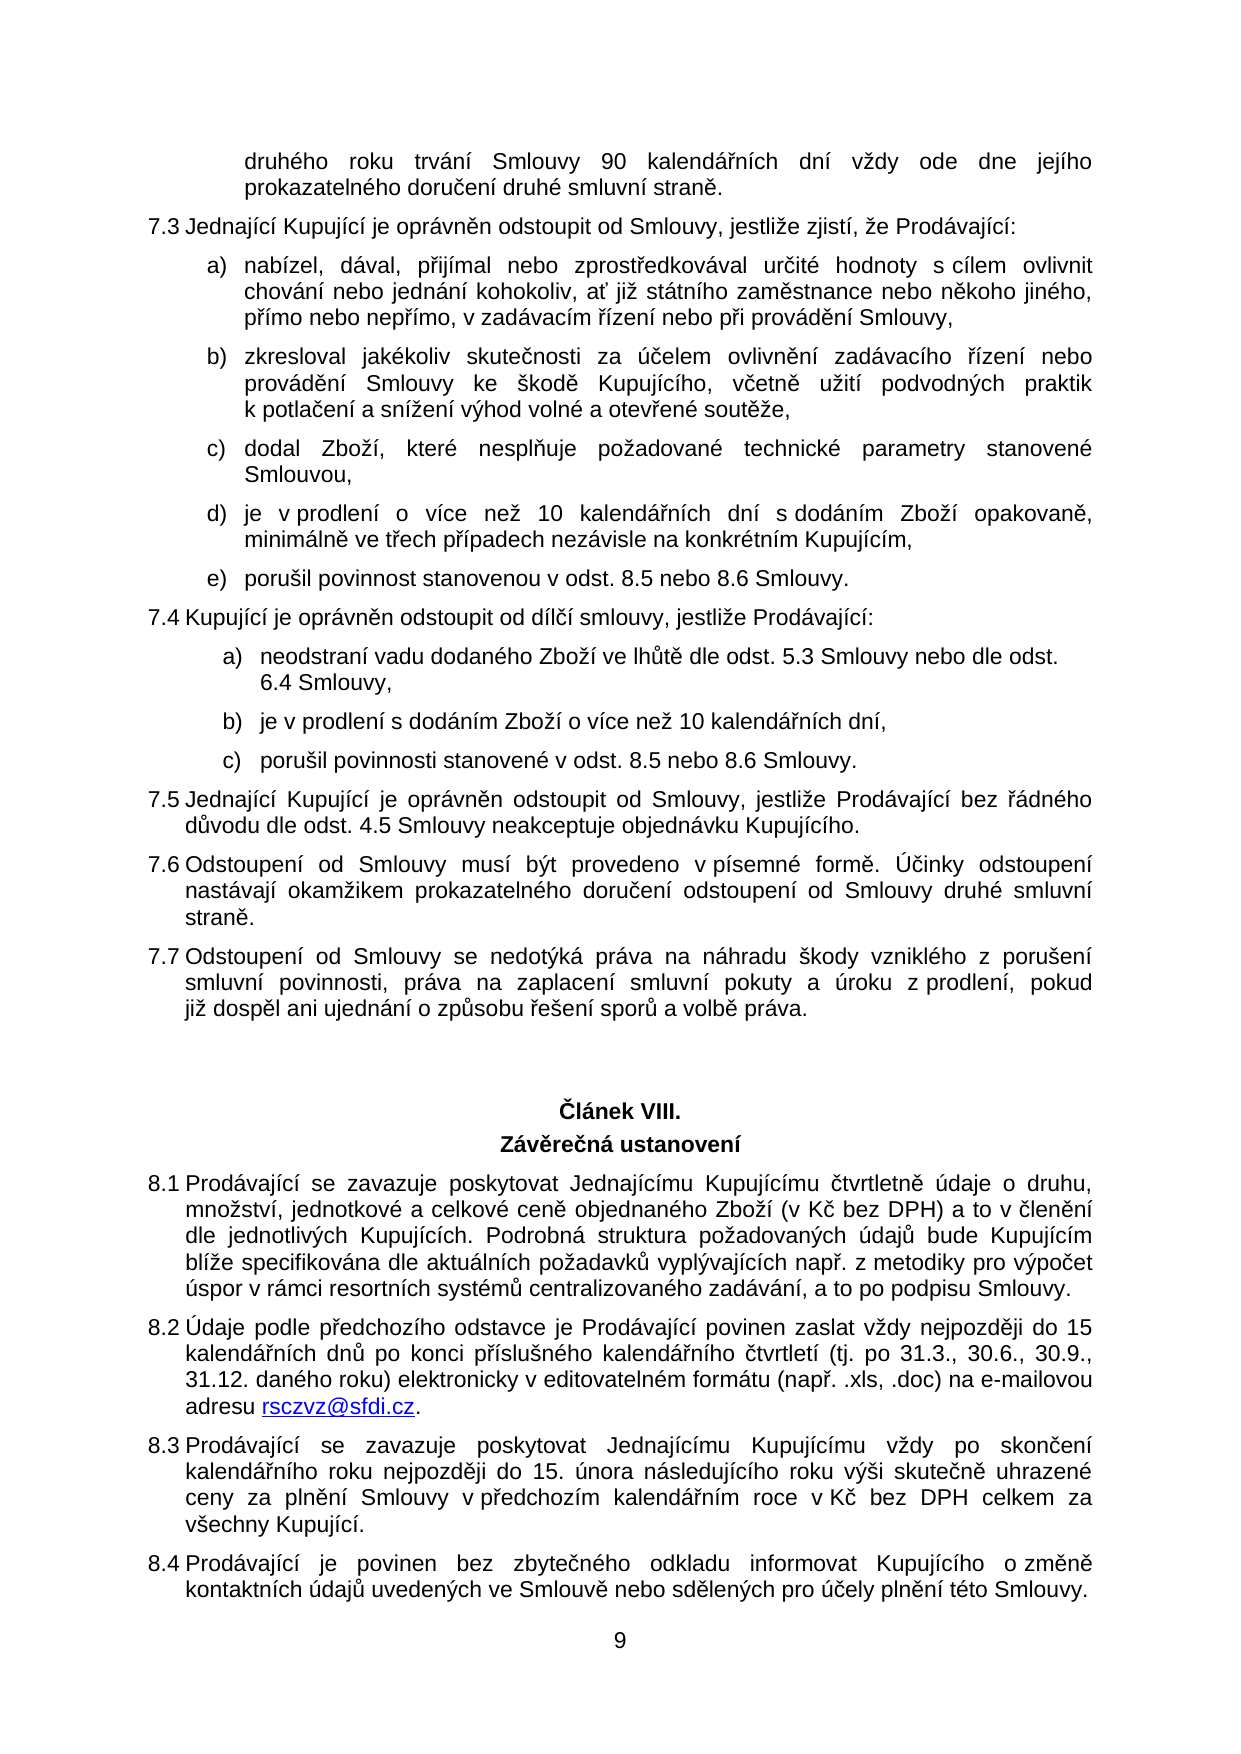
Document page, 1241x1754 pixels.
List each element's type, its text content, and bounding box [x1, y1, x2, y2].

list nabízel, dával, přijímal nebo zprostředkovával určité hodnoty s cílem ovlivnit chování nebo jednání kohokoliv, ať již státního zaměstnance nebo někoho jiného, přímo nebo nepřímo, v zadávacím řízení nebo při provádění Smlouvy, [207, 252, 1093, 331]
list porušil povinnost stanovenou v odst. 8.5 nebo 8.6 Smlouvy. [207, 565, 1093, 592]
text Článek VIII. [148, 1098, 1093, 1124]
list Odstoupení od Smlouvy musí být provedeno v písemné formě. Účinky odstoupení nastávají okamžikem prokazatelného doručení odstoupení od Smlouvy druhé smluvní straně. [148, 851, 1093, 930]
list neodstraní vadu dodaného Zboží ve lhůtě dle odst. 5.3 Smlouvy nebo dle odst. 6.4 Smlouvy, [222, 643, 1093, 696]
list porušil povinnosti stanovené v odst. 8.5 nebo 8.6 Smlouvy. [222, 747, 1093, 773]
list dodal Zboží, které nesplňuje požadované technické parametry stanovené Smlouvou, [207, 435, 1093, 487]
list Jednající Kupující je oprávněn odstoupit od Smlouvy, jestliže zjistí, že Prodávající: [148, 213, 1093, 239]
list Prodávající je povinen bez zbytečného odkladu informovat Kupujícího o změně kontaktních údajů uvedených ve Smlouvě nebo sdělených pro účely plnění této Smlouvy. [148, 1549, 1093, 1602]
text Závěrečná ustanovení [148, 1131, 1093, 1157]
list Odstoupení od Smlouvy se nedotýká práva na náhradu škody vzniklého z porušení smluvní povinnosti, práva na zaplacení smluvní pokuty a úroku z prodlení, pokud již dospěl ani ujednání o způsobu řešení sporů a volbě práva. [148, 943, 1093, 1022]
list je v prodlení o více než 10 kalendářních dní s dodáním Zboží opakovaně, minimálně ve třech případech nezávisle na konkrétním Kupujícím, [207, 500, 1093, 553]
list Prodávající se zavazuje poskytovat Jednajícímu Kupujícímu čtvrtletně údaje o druhu, množství, jednotkové a celkové ceně objednaného Zboží (v Kč bez DPH) a to v členění dle jednotlivých Kupujících. Podrobná struktura požadovaných údajů bude Kupujícím blíže specifikována dle aktuálních požadavků vyplývajících např. z metodiky pro výpočet úspor v rámci resortních systémů centralizovaného zadávání, a to po podpisu Smlouvy. [148, 1169, 1093, 1301]
list Údaje podle předchozího odstavce je Prodávající povinen zaslat vždy nejpozději do 15 kalendářních dnů po konci příslušného kalendářního čtvrtletí (tj. po 31.3., 30.6., 30.9., 31.12. daného roku) elektronicky v editovatelném formátu (např. .xls, .doc) na e-mailovou adresu rsczvz@sfdi.cz. [148, 1314, 1093, 1419]
list Kupující je oprávněn odstoupit od dílčí smlouvy, jestliže Prodávající: [148, 604, 1093, 630]
list je v prodlení s dodáním Zboží o více než 10 kalendářních dní, [222, 708, 1093, 734]
list Jednající Kupující je oprávněn odstoupit od Smlouvy, jestliže Prodávající bez řádného důvodu dle odst. 4.5 Smlouvy neakceptuje objednávku Kupujícího. [148, 786, 1093, 838]
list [207, 148, 1093, 200]
list zkresloval jakékoliv skutečnosti za účelem ovlivnění zadávacího řízení nebo provádění Smlouvy ke škodě Kupujícího, včetně užití podvodných praktik k potlačení a snížení výhod volné a otevřené soutěže, [207, 343, 1093, 422]
list Prodávající se zavazuje poskytovat Jednajícímu Kupujícímu vždy po skončení kalendářního roku nejpozději do 15. února následujícího roku výši skutečně uhrazené ceny za plnění Smlouvy v předchozím kalendářním roce v Kč bez DPH celkem za všechny Kupující. [148, 1432, 1093, 1537]
